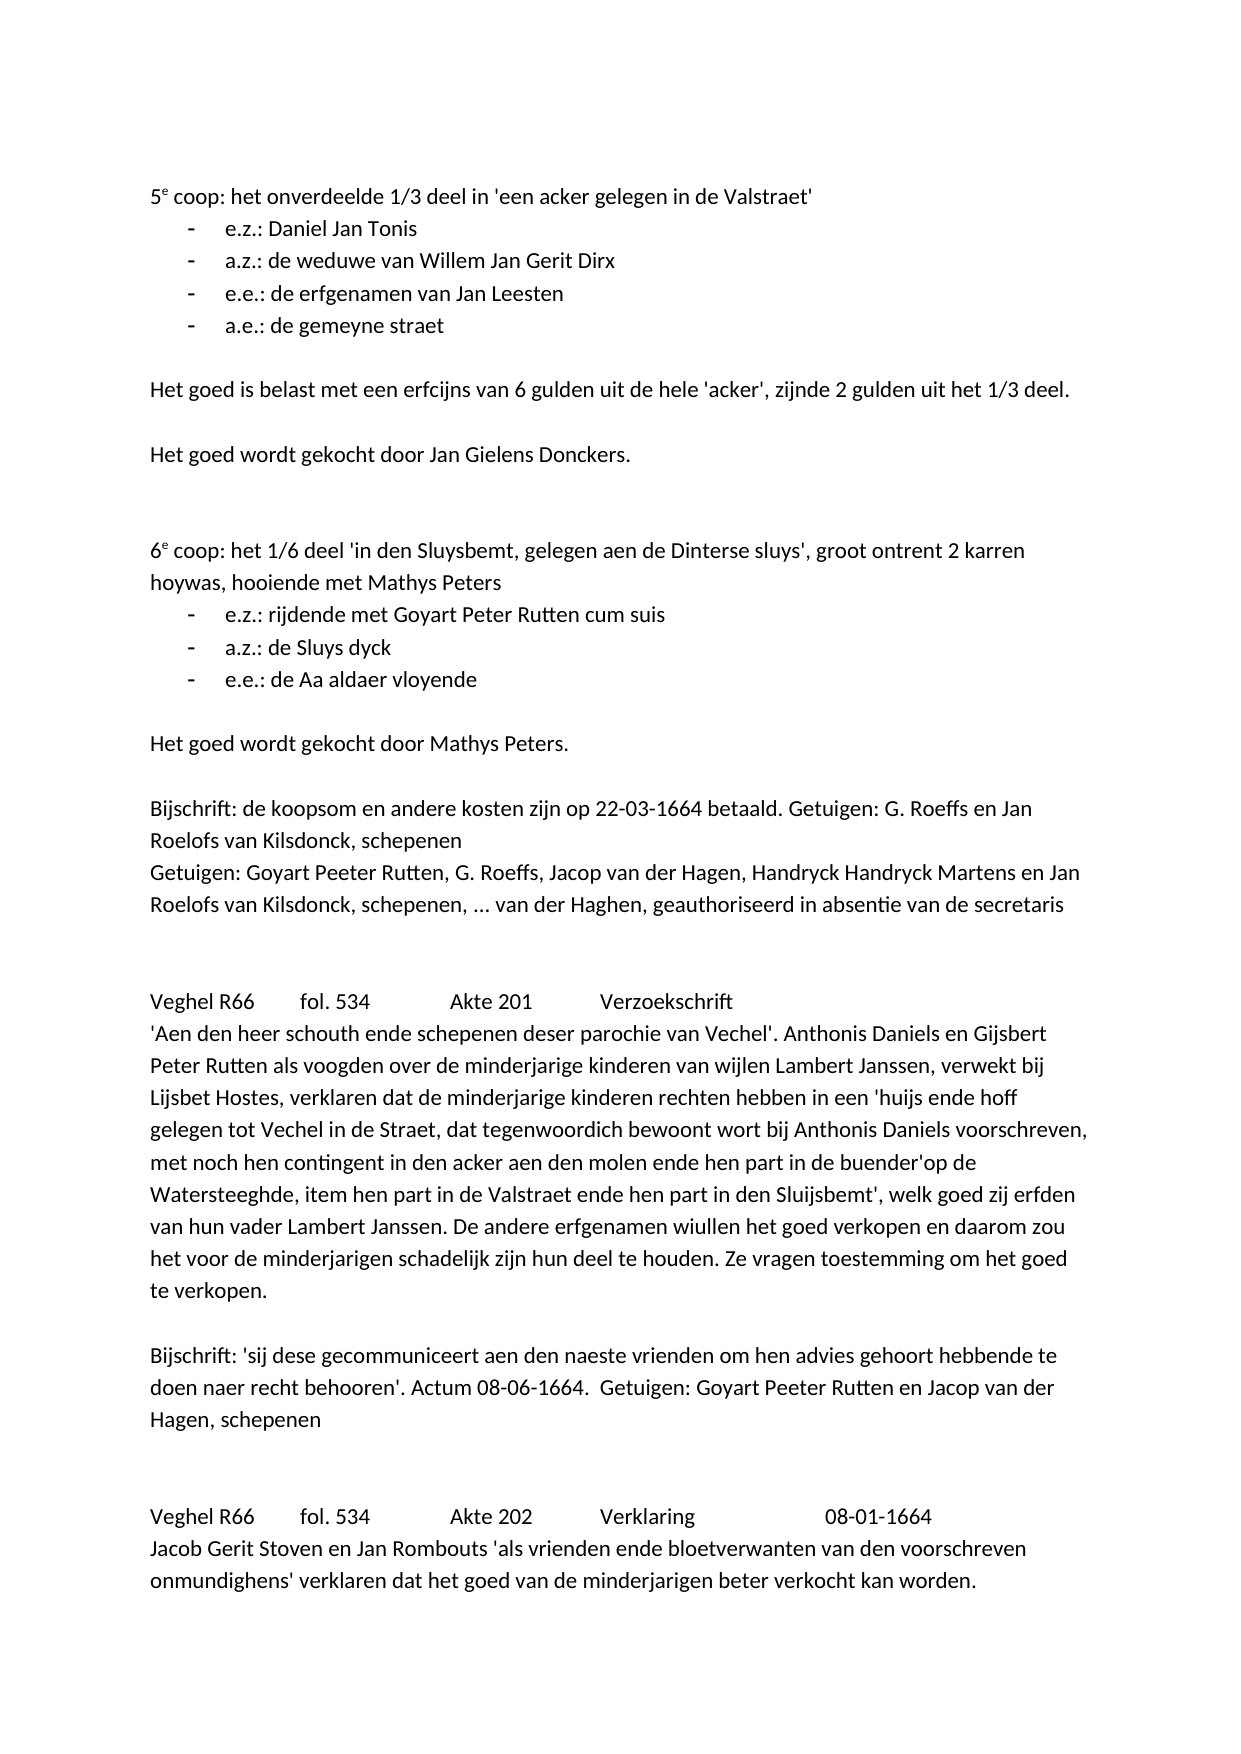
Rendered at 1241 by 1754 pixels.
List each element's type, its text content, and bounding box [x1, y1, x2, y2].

text Bijschrift: 'sij dese gecommuniceert aen den naeste vrienden om hen advies gehoort hebbende te doen naer recht behooren'. Actum 08-06-1664. Getuigen: Goyart Peeter Rutten en Jacop van der Hagen, schepenen [150, 1341, 1090, 1433]
list e.z.: Daniel Jan Tonis [187, 214, 1090, 242]
list e.e.: de Aa aldaer vloyende [187, 665, 1090, 693]
text Jacob Gerit Stoven en Jan Rombouts 'als vrienden ende bloetverwanten van den voorschreven onmundighens' verklaren dat het goed van de minderjarigen beter verkocht kan worden. [150, 1534, 1090, 1594]
list a.z.: de weduwe van Willem Jan Gerit Dirx [187, 247, 1090, 274]
text Veghel R66 fol. 534 Akte 201 Verzoekschrift [150, 987, 1090, 1015]
text Veghel R66 fol. 534 Akte 202 Verklaring 08-01-1664 [150, 1502, 1090, 1530]
list a.z.: de Sluys dyck [187, 633, 1090, 661]
list e.z.: rijdende met Goyart Peter Rutten cum suis [187, 601, 1090, 629]
text 5e coop: het onverdeelde 1/3 deel in 'een acker gelegen in de Valstraet' [150, 182, 1090, 210]
text Getuigen: Goyart Peeter Rutten, G. Roeffs, Jacop van der Hagen, Handryck Handryck Martens en Jan Roelofs van Kilsdonck, schepenen, ... van der Haghen, geauthoriseerd in absentie van de secretaris [150, 858, 1090, 918]
text 'Aen den heer schouth ende schepenen deser parochie van Vechel'. Anthonis Daniels en Gijsbert Peter Rutten als voogden over de minderjarige kinderen van wijlen Lambert Janssen, verwekt bij Lijsbet Hostes, verklaren dat de minderjarige kinderen rechten hebben in een 'huijs ende hoff gelegen tot Vechel in de Straet, dat tegenwoordich bewoont wort bij Anthonis Daniels voorschreven, met noch hen contingent in den acker aen den molen ende hen part in de buender'op de Watersteeghde, item hen part in de Valstraet ende hen part in den Sluijsbemt', welk goed zij erfden van hun vader Lambert Janssen. De andere erfgenamen wiullen het goed verkopen en daarom zou het voor de minderjarigen schadelijk zijn hun deel te houden. Ze vragen toestemming om het goed te verkopen. [150, 1019, 1090, 1304]
list a.e.: de gemeyne straet [187, 311, 1090, 339]
text 6e coop: het 1/6 deel 'in den Sluysbemt, gelegen aen de Dinterse sluys', groot ontrent 2 karren hoywas, hooiende met Mathys Peters [150, 536, 1090, 596]
text Het goed wordt gekocht door Mathys Peters. [150, 729, 1090, 757]
list e.e.: de erfgenamen van Jan Leesten [187, 279, 1090, 307]
text Het goed wordt gekocht door Jan Gielens Donckers. [150, 440, 1090, 468]
text Bijschrift: de koopsom en andere kosten zijn op 22-03-1664 betaald. Getuigen: G. Roeffs en Jan Roelofs van Kilsdonck, schepenen [150, 794, 1090, 854]
text Het goed is belast met een erfcijns van 6 gulden uit de hele 'acker', zijnde 2 gulden uit het 1/3 deel. [150, 375, 1090, 403]
